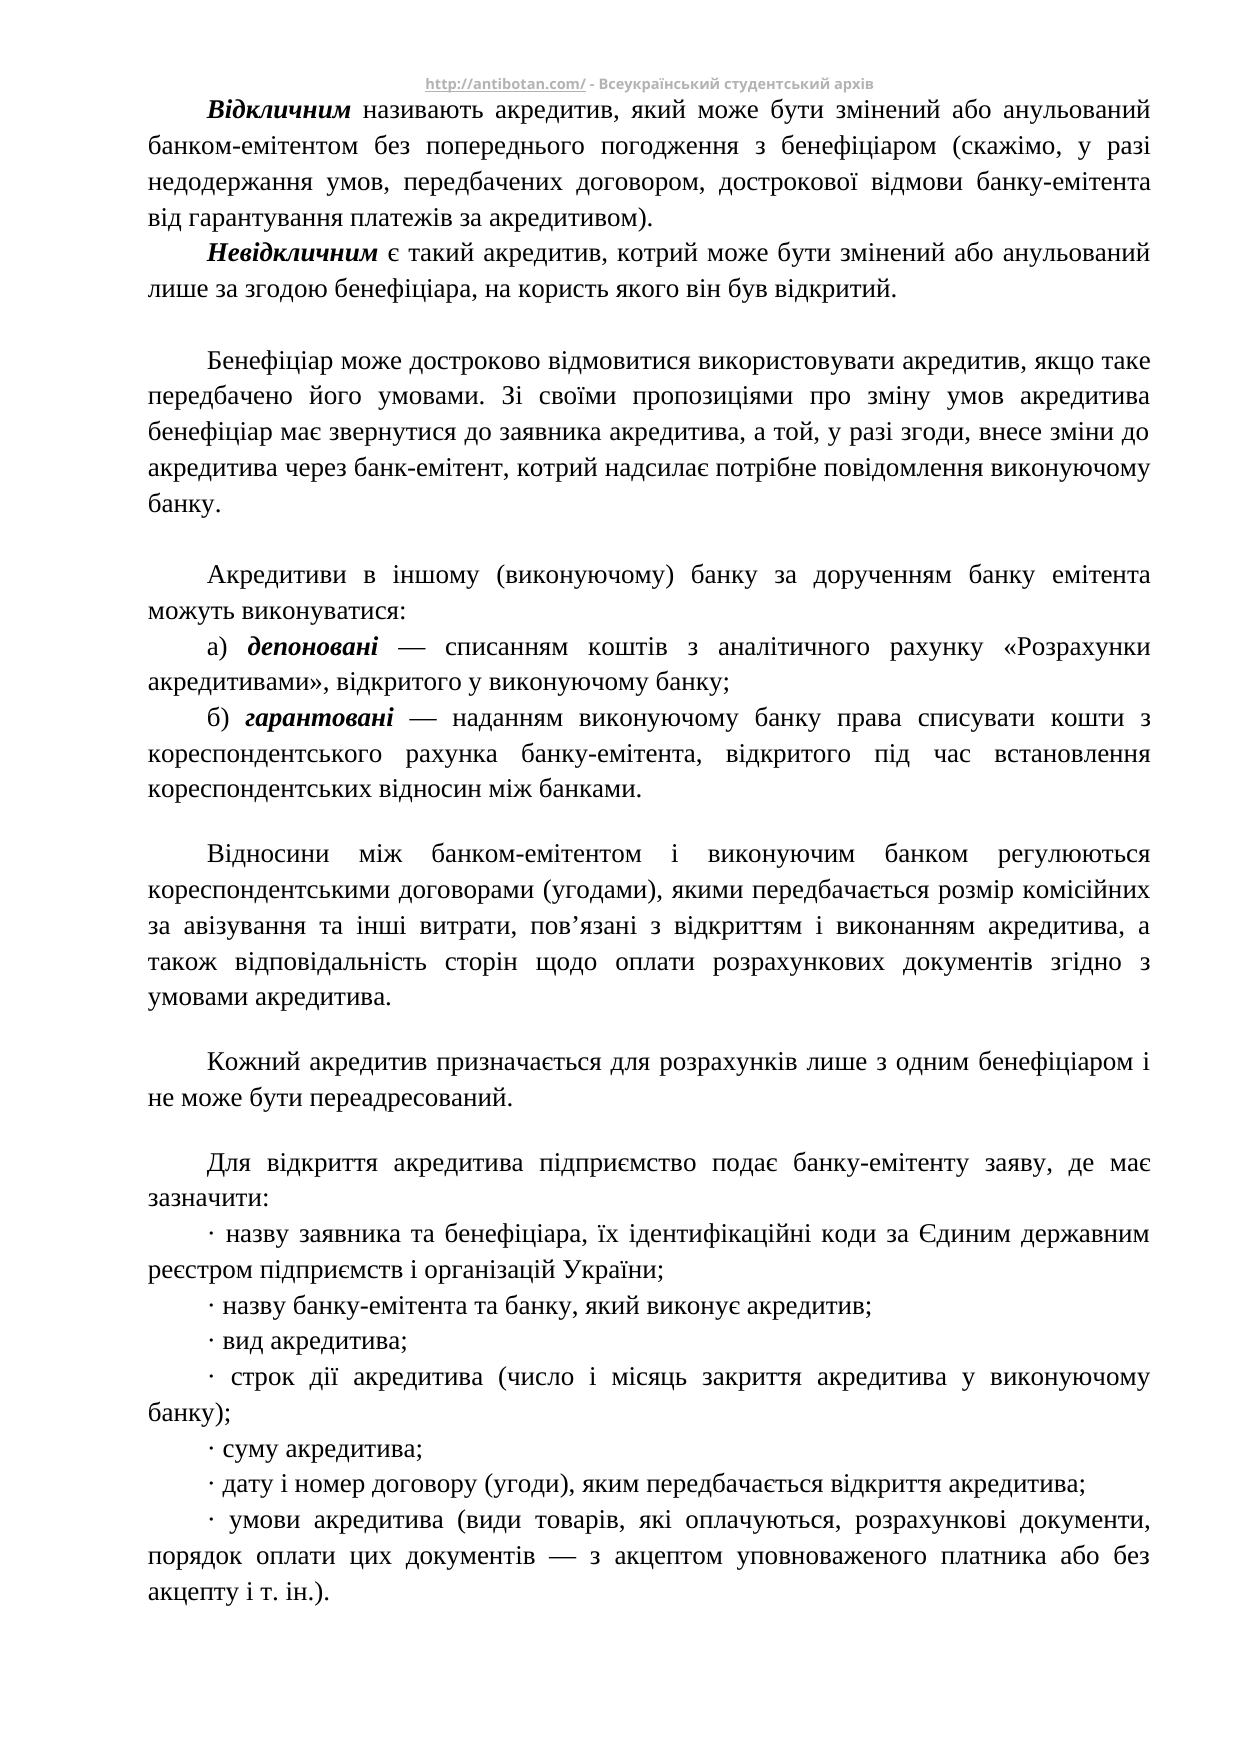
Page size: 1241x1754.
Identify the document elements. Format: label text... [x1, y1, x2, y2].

text Бенефіціар може достроково відмовитися використовувати акредитив, якщо таке передбачено його умовами. Зі своїми пропозиціями про зміну умов акредитива бенефіціар має звернутися до заявника акредитива, а той, у разі згоди, внесе зміни до акредитива через банк-емітент, котрий надсилає потрібне повідомлення виконуючому банку. [148, 344, 1152, 518]
text · назву заявника та бенефіціара, їх ідентифікаційні коди за Єдиним державним реєстром підприємств і організацій України; [148, 1217, 1152, 1284]
text Акредитиви в іншому (виконуючому) банку за дорученням банку емітента можуть виконуватися: [148, 558, 1152, 625]
text · строк дії акредитива (число і місяць закриття акредитива у виконуючому банку); [148, 1360, 1152, 1427]
text Невідкличним є такий акредитив, котрий може бути змінений або анульований лише за згодою бенефіціара, на користь якого він був відкритий. [148, 237, 1152, 303]
text Для відкриття акредитива підприємство подає банку-емітенту заяву, де має зазначити: [148, 1146, 1152, 1213]
text · назву банку-емітента та банку, який виконує акредитив; [148, 1289, 1152, 1320]
text · умови акредитива (види товарів, які оплачуються, розрахункові документи, порядок оплати цих документів — з акцептом уповноваженого платника або без акцепту і т. ін.). [148, 1503, 1152, 1606]
text а) депоновані — списанням коштів з аналітичного рахунку «Розрахунки акредитивами», відкритого у виконуючому банку; [148, 629, 1152, 696]
text Кожний акредитив призначається для розрахунків лише з одним бенефіціаром і не може бути переадресований. [148, 1045, 1152, 1112]
text · суму акредитива; [148, 1432, 1152, 1463]
text · вид акредитива; [148, 1324, 1152, 1356]
text Відкличним називають акредитив, який може бути змінений або анульований банком-емітентом без попереднього погодження з бенефіціаром (скажімо, у разі недодержання умов, передбачених договором, дострокової відмови банку-емітента від гарантування платежів за акредитивом). [148, 94, 1152, 232]
text б) гарантовані — наданням виконуючому банку права списувати кошти з кореспондентського рахунка банку-емітента, відкритого під час встановлення кореспондентських відносин між банками. [148, 701, 1152, 804]
text · дату і номер договору (угоди), яким передбачається відкриття акредитива; [148, 1467, 1152, 1498]
text Відносини між банком-емітентом і виконуючим банком регулюються кореспондентськими договорами (угодами), якими передбачається розмір комісійних за авізування та інші витрати, пов’язані з відкриттям і виконанням акредитива, а також відповідальність сторін щодо оплати розрахункових документів згідно з умовами акредитива. [148, 837, 1152, 1011]
